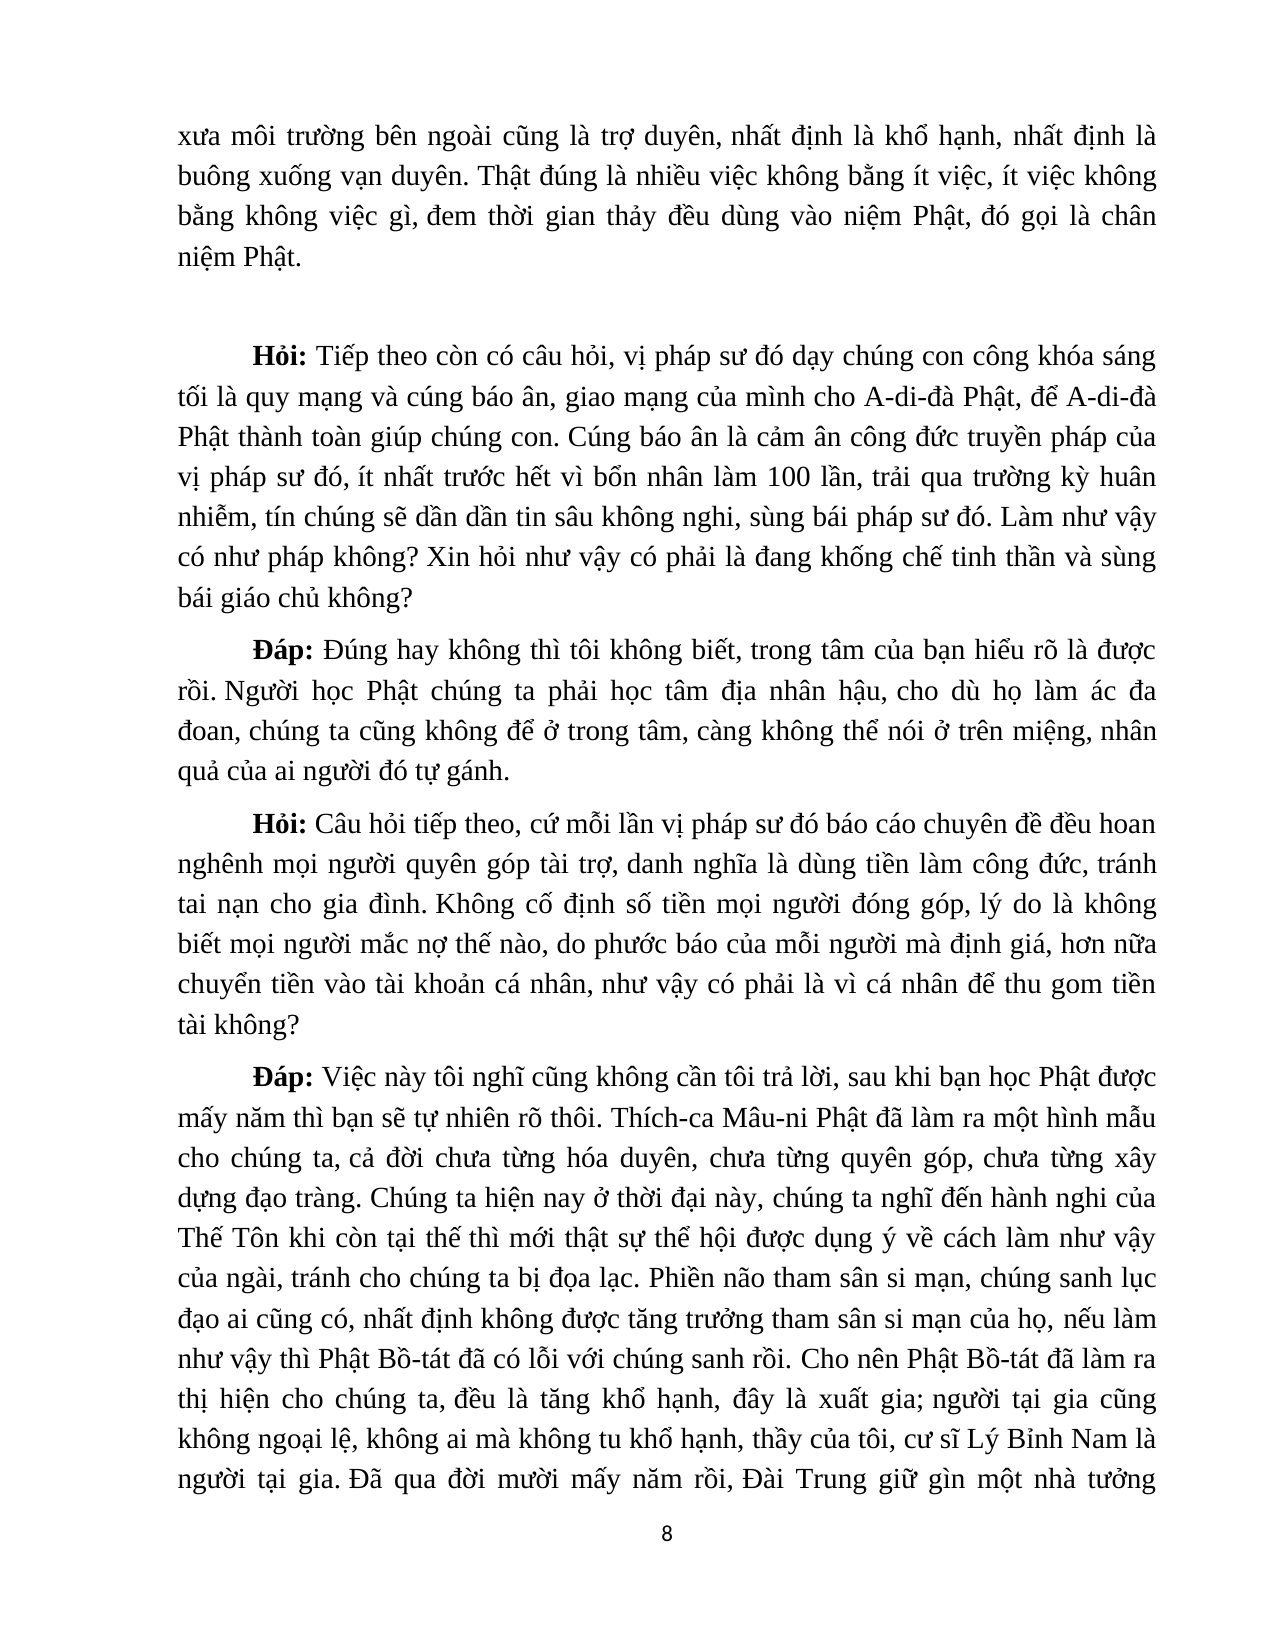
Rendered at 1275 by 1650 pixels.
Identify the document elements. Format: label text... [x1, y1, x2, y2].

text Hỏi: Câu hỏi tiếp theo, cứ mỗi lần vị pháp sư đó báo cáo chuyên đề đều hoan nghênh mọi người quyên góp tài trợ, danh nghĩa là dùng tiền làm công đức, tránh tai nạn cho gia đình. Không cố định số tiền mọi người đóng góp, lý do là không biết mọi người mắc nợ thế nào, do phước báo của mỗi người mà định giá, hơn nữa chuyển tiền vào tài khoản cá nhân, như vậy có phải là vì cá nhân để thu gom tiền tài không? [177, 806, 1157, 1040]
text Đáp: Đúng hay không thì tôi không biết, trong tâm của bạn hiểu rõ là được rồi. Người học Phật chúng ta phải học tâm địa nhân hậu, cho dù họ làm ác đa đoan, chúng ta cũng không để ở trong tâm, càng không thể nói ở trên miệng, nhân quả của ai người đó tự gánh. [177, 632, 1157, 787]
text Hỏi: Tiếp theo còn có câu hỏi, vị pháp sư đó dạy chúng con công khóa sáng tối là quy mạng và cúng báo ân, giao mạng của mình cho A-di-đà Phật, để A-di-đà Phật thành toàn giúp chúng con. Cúng báo ân là cảm ân công đức truyền pháp của vị pháp sư đó, ít nhất trước hết vì bổn nhân làm 100 lần, trải qua trường kỳ huân nhiễm, tín chúng sẽ dần dần tin sâu không nghi, sùng bái pháp sư đó. Làm như vậy có như pháp không? Xin hỏi như vậy có phải là đang khống chế tinh thần và sùng bái giáo chủ không? [177, 338, 1157, 613]
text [177, 1059, 1157, 1495]
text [177, 118, 1157, 272]
